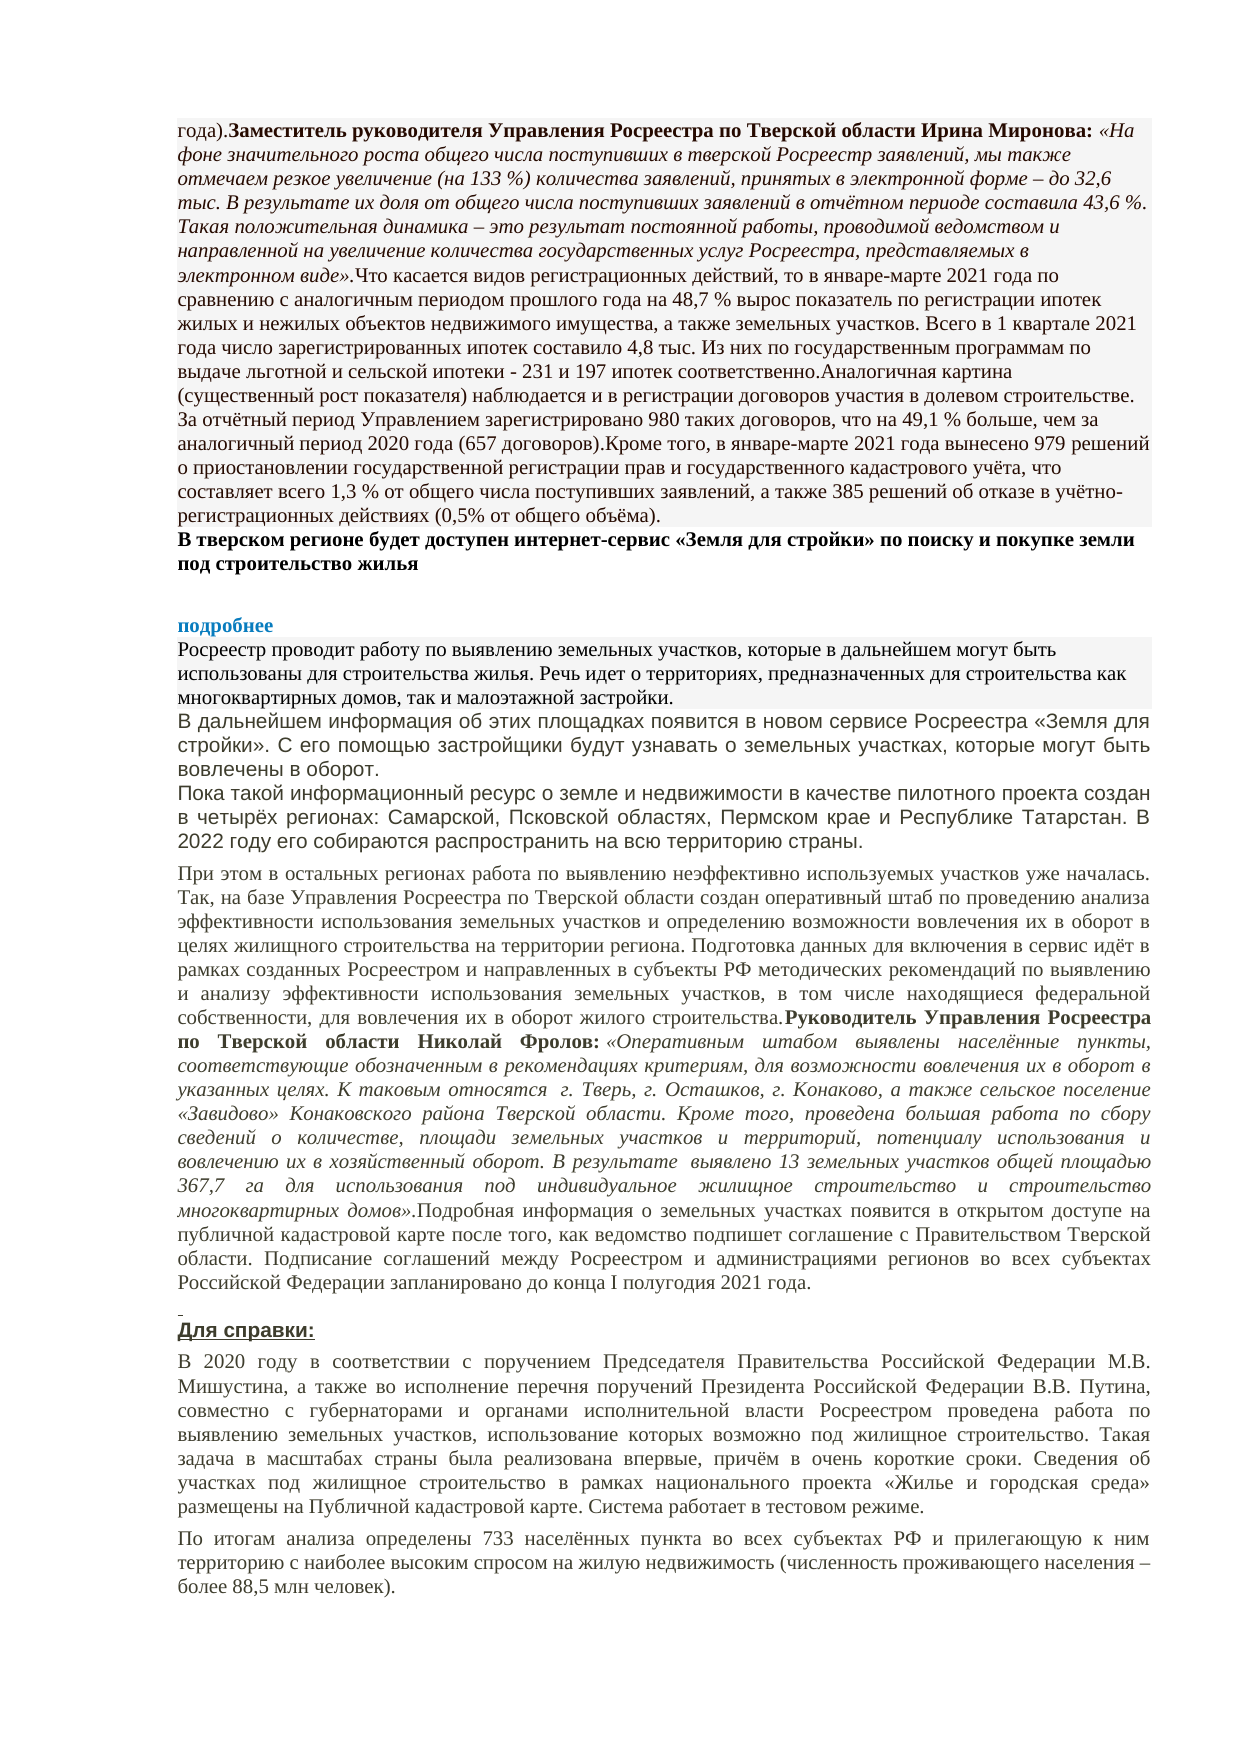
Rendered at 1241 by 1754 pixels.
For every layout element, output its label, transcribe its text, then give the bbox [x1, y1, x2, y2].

text По итогам анализа определены 733 населённых пункта во всех субъектах РФ и прилегающую к ним территорию с наиболее высоким спросом на жилую недвижимость (численность проживающего населения – более 88,5 млн человек). [177, 1526, 1152, 1598]
text При этом в остальных регионах работа по выявлению неэффективно используемых участков уже началась. Так, на базе Управления Росреестра по Тверской области создан оперативный штаб по проведению анализа эффективности использования земельных участков и определению возможности вовлечения их в оборот в целях жилищного строительства на территории региона. Подготовка данных для включения в сервис идёт в рамках созданных Росреестром и направленных в субъекты РФ методических рекомендаций по выявлению и анализу эффективности использования земельных участков, в том числе находящиеся федеральной собственности, для вовлечения их в оборот жилого строительства.Руководитель Управления Росреестра по Тверской области Николай Фролов: «Оперативным штабом выявлены населённые пункты, соответствующие обозначенным в рекомендациях критериям, для возможности вовлечения их в оборот в указанных целях. К таковым относятся г. Тверь, г. Осташков, г. Конаково, а также сельское поселение «Завидово» Конаковского района Тверской области. Кроме того, проведена большая работа по сбору сведений о количестве, площади земельных участков и территорий, потенциалу использования и вовлечению их в хозяйственный оборот. В результате выявлено 13 земельных участков общей площадью 367,7 га для использования под индивидуальное жилищное строительство и строительство многоквартирных домов».Подробная информация о земельных участках появится в открытом доступе на публичной кадастровой карте после того, как ведомство подпишет соглашение с Правительством Тверской области. Подписание соглашений между Росреестром и администрациями регионов во всех субъектах Российской Федерации запланировано до конца I полугодия 2021 года. [177, 861, 1152, 1294]
text подробнее [177, 613, 1152, 637]
text В 2020 году в соответствии с поручением Председателя Правительства Российской Федерации М.В. Мишустина, а также во исполнение перечня поручений Президента Российской Федерации В.В. Путина, совместно с губернаторами и органами исполнительной власти Росреестром проведена работа по выявлению земельных участков, использование которых возможно под жилищное строительство. Такая задача в масштабах страны была реализована впервые, причём в очень короткие сроки. Сведения об участках под жилищное строительство в рамках национального проекта «Жилье и городская среда» размещены на Публичной кадастровой карте. Система работает в тестовом режиме. [177, 1349, 1152, 1518]
text Для справки: [177, 1318, 1152, 1342]
text Росреестр проводит работу по выявлению земельных участков, которые в дальнейшем могут быть использованы для строительства жилья. Речь идет о территориях, предназначенных для строительства как многоквартирных домов, так и малоэтажной застройки. [177, 637, 1152, 709]
text Пока такой информационный ресурс о земле и недвижимости в качестве пилотного проекта создан в четырёх регионах: Самарской, Псковской областях, Пермском крае и Республике Татарстан. В 2022 году его собираются распространить на всю территорию страны. [177, 781, 1152, 853]
text В тверском регионе будет доступен интернет-сервис «Земля для стройки» по поиску и покупке земли под строительство жилья [177, 527, 1152, 575]
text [177, 118, 1152, 527]
text В дальнейшем информация об этих площадках появится в новом сервисе Росреестра «Земля для стройки». С его помощью застройщики будут узнавать о земельных участках, которые могут быть вовлечены в оборот. [177, 709, 1152, 781]
